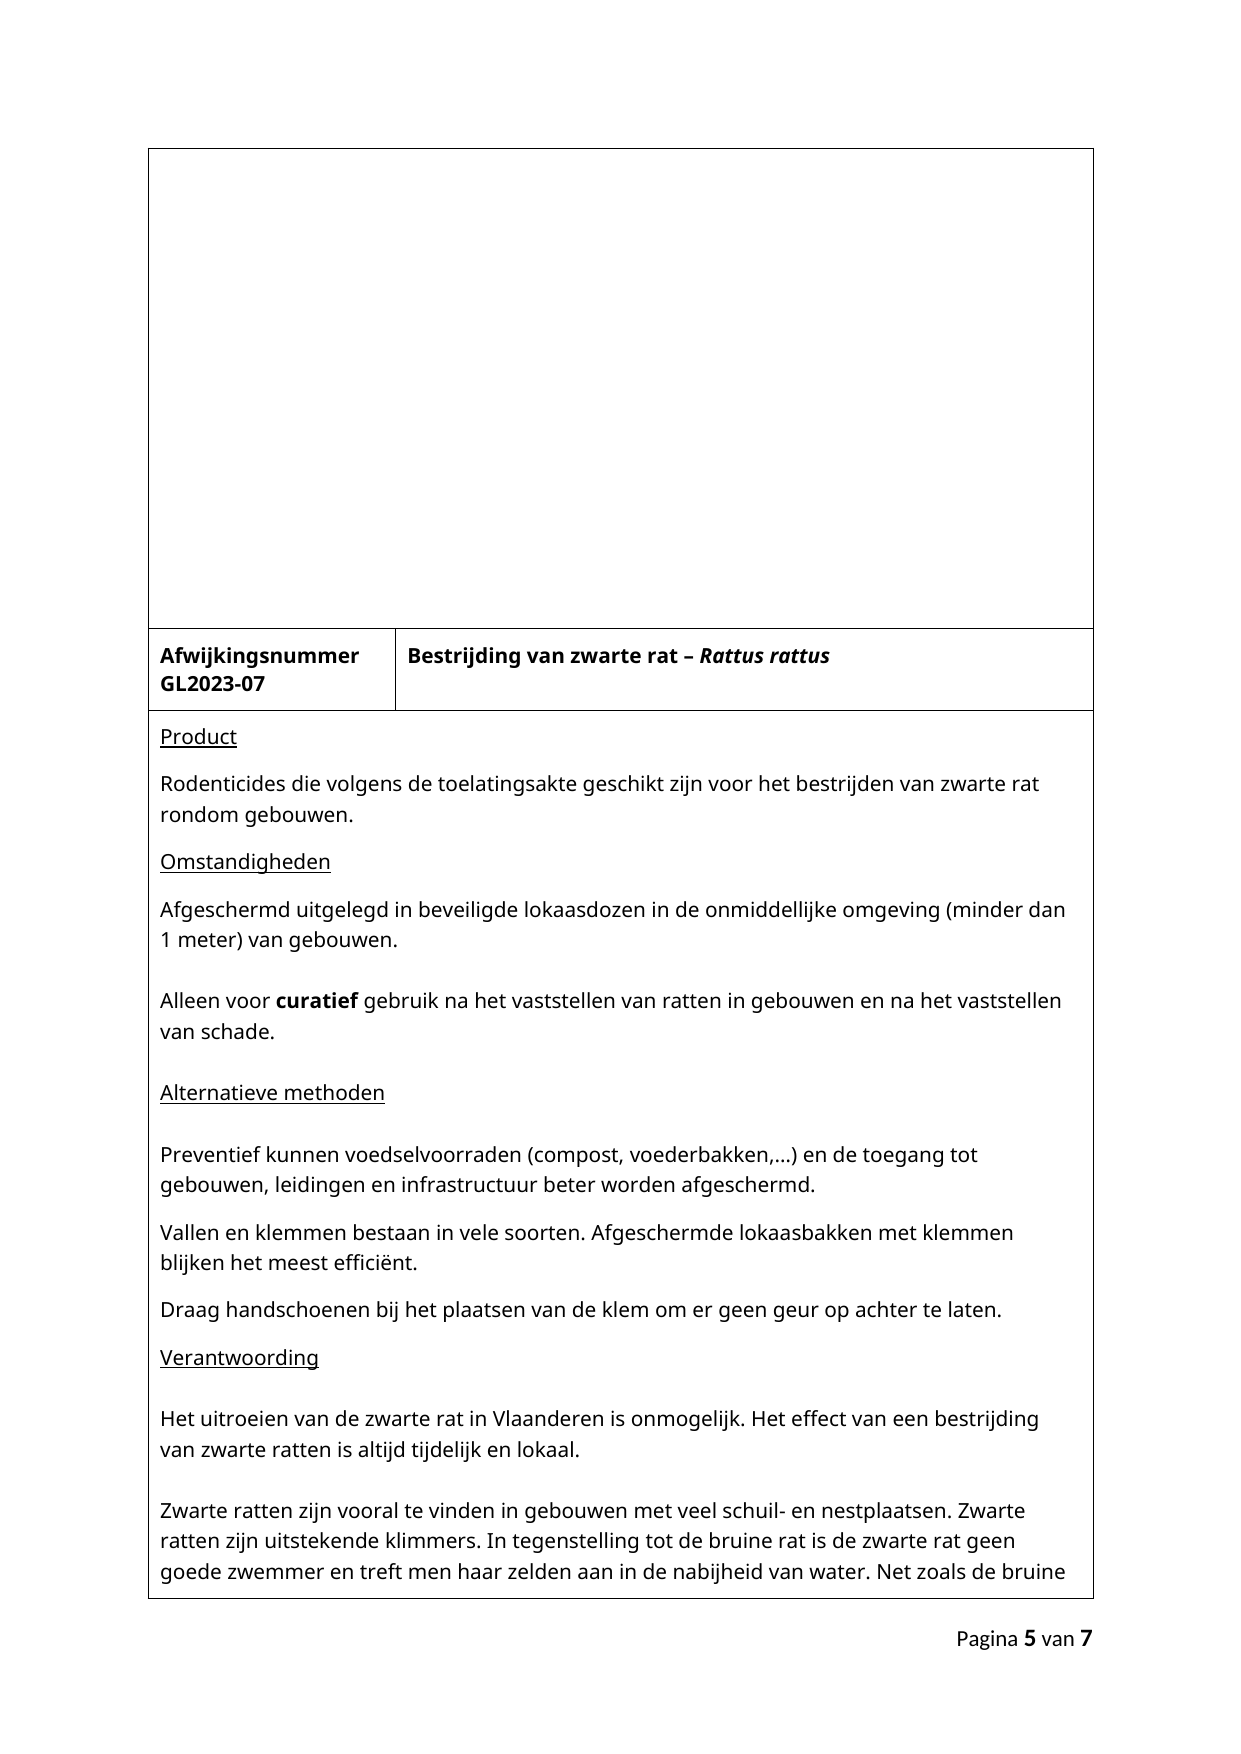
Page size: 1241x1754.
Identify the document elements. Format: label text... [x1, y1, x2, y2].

table_cell Afwijkingsnummer GL2023-07 [149, 629, 395, 709]
table_cell Bestrijding van zwarte rat – Rattus rattus [396, 629, 1093, 709]
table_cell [149, 711, 1093, 1597]
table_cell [149, 149, 1093, 628]
